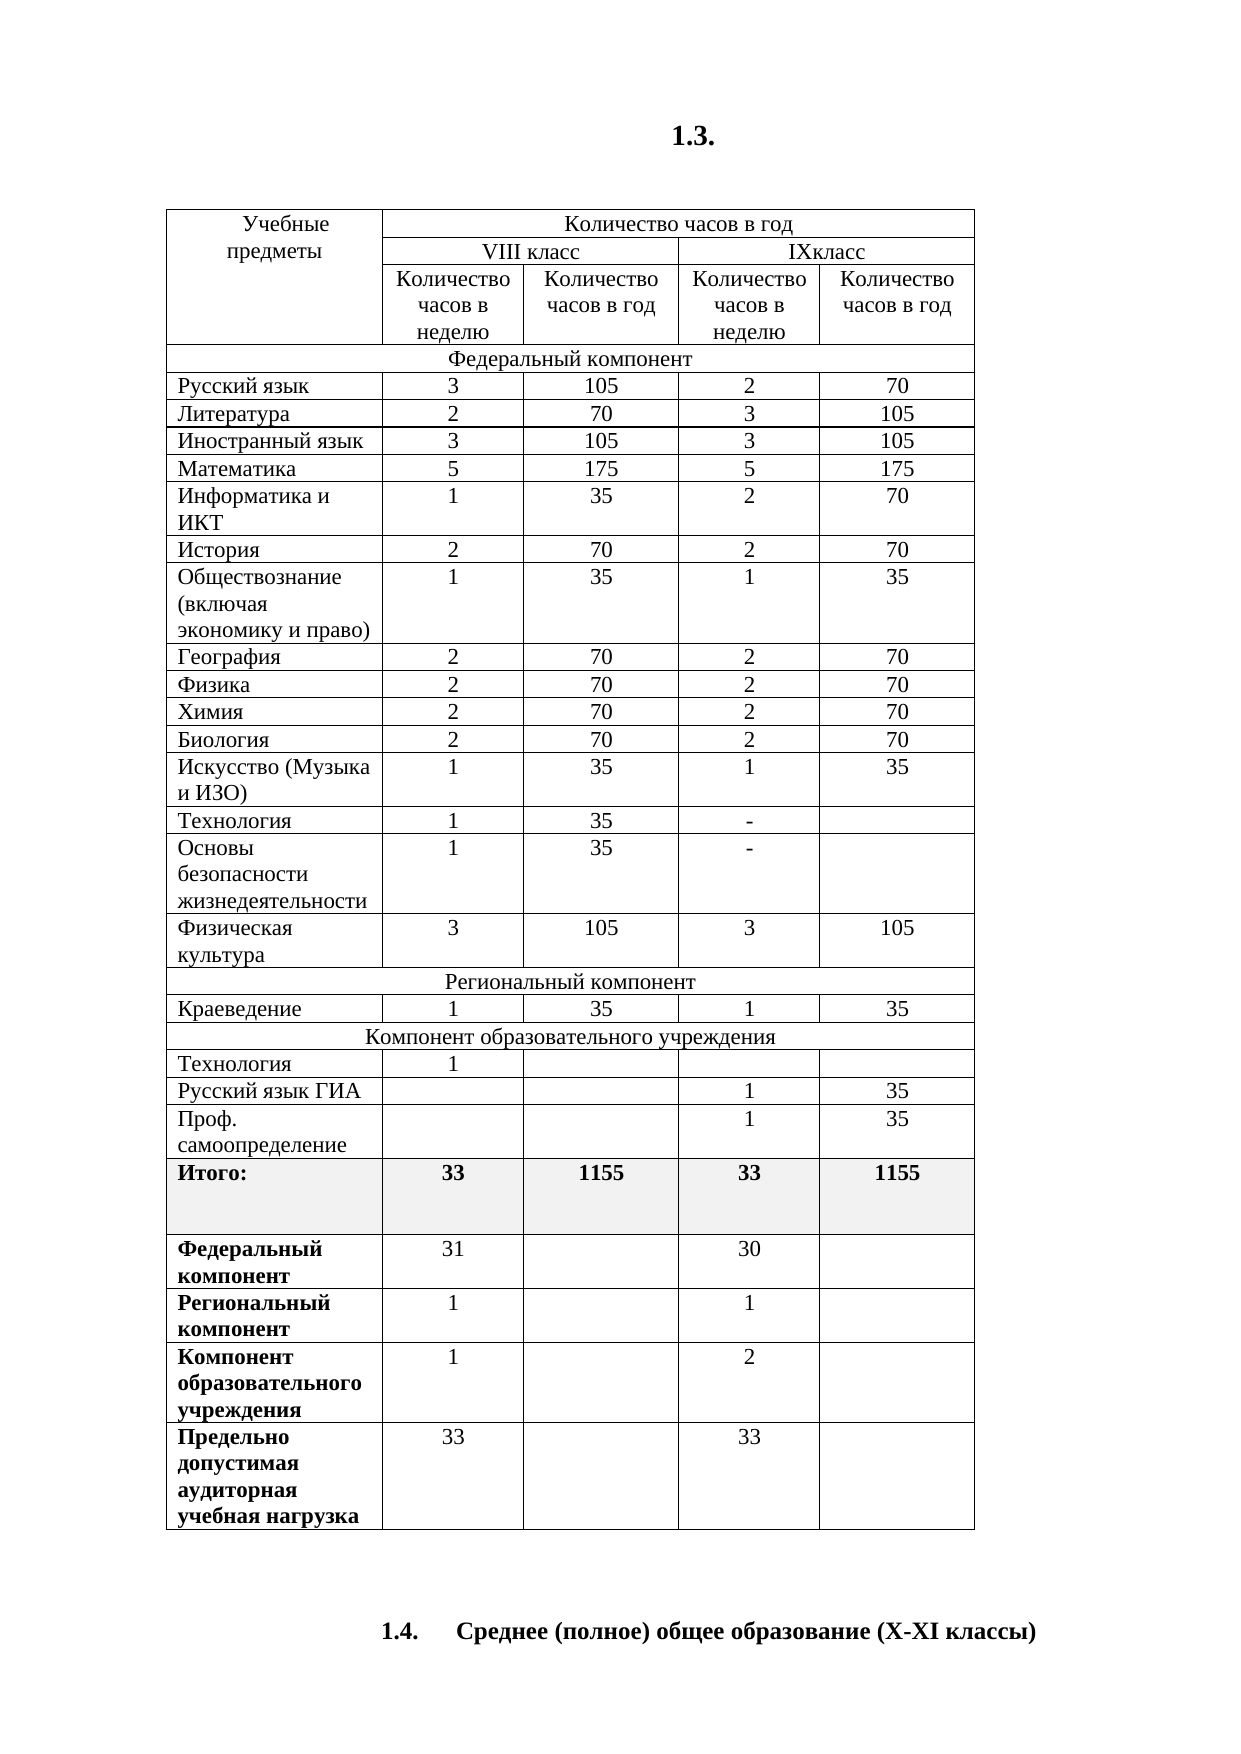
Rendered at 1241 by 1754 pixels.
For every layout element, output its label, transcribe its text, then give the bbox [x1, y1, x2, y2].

table_cell 33 [383, 1159, 523, 1234]
table_cell 1 [679, 563, 819, 642]
table_cell 70 [820, 671, 974, 697]
table_cell 1 [383, 1289, 523, 1342]
table_cell 105 [820, 914, 974, 967]
table_cell Региональный компонент [167, 968, 974, 994]
table_cell 70 [820, 698, 974, 724]
table_cell [383, 1078, 523, 1104]
table_cell 70 [524, 400, 678, 426]
table_cell [524, 1235, 678, 1288]
table_cell 35 [524, 807, 678, 833]
table_cell Федеральный компонент [167, 1235, 382, 1288]
table_cell [383, 1105, 523, 1158]
table_cell 35 [820, 753, 974, 806]
table_cell 2 [383, 536, 523, 562]
table_cell 105 [524, 428, 678, 454]
table_cell 35 [820, 1105, 974, 1158]
table_cell 2 [679, 1343, 819, 1422]
table_cell 5 [383, 455, 523, 481]
table_cell [524, 1078, 678, 1104]
table_cell 1 [383, 807, 523, 833]
table_cell 105 [524, 373, 678, 399]
table_cell 35 [820, 563, 974, 642]
table_cell 35 [524, 753, 678, 806]
table_cell 70 [820, 373, 974, 399]
table_cell 35 [820, 1078, 974, 1104]
table_cell 2 [383, 726, 523, 752]
table_cell Русский язык [167, 373, 382, 399]
table_header Количество часов в год [383, 210, 974, 237]
table_cell [820, 807, 974, 833]
table_cell Математика [167, 455, 382, 481]
table_cell [524, 1050, 678, 1077]
table_cell IXкласс [679, 238, 974, 264]
table_cell 1 [383, 834, 523, 913]
table_cell 35 [524, 995, 678, 1022]
table_cell 2 [383, 400, 523, 426]
table_cell Количество часов в неделю [679, 265, 819, 344]
table_cell Основы безопасности жизнедеятельности [167, 834, 382, 913]
table_cell 175 [820, 455, 974, 481]
table_cell [524, 1105, 678, 1158]
table_cell 70 [820, 644, 974, 670]
table_cell 1 [383, 482, 523, 535]
table_cell История [167, 536, 382, 562]
table_cell 2 [383, 671, 523, 697]
table_cell Федеральный компонент [167, 345, 974, 372]
table_cell 3 [383, 914, 523, 967]
table_cell Региональный компонент [167, 1289, 382, 1342]
table_cell [820, 1289, 974, 1342]
table_cell Физика [167, 671, 382, 697]
table_cell Искусство (Музыка и ИЗО) [167, 753, 382, 806]
table_cell Предельно допустимая аудиторная учебная нагрузка [167, 1423, 382, 1528]
table_cell Количество часов в год [524, 265, 678, 344]
table_cell 33 [679, 1423, 819, 1528]
table_cell [679, 1050, 819, 1077]
table_cell 70 [820, 482, 974, 535]
table_cell 2 [679, 698, 819, 724]
table_cell Количество часов в год [820, 265, 974, 344]
table_cell [820, 1343, 974, 1422]
table_cell 2 [383, 644, 523, 670]
table_cell Обществознание (включая экономику и право) [167, 563, 382, 642]
table_cell Количество часов в неделю [383, 265, 523, 344]
table_cell 35 [524, 834, 678, 913]
table_cell VIII класс [383, 238, 678, 264]
table_cell 1 [679, 995, 819, 1022]
table_cell 31 [383, 1235, 523, 1288]
table_cell 3 [383, 373, 523, 399]
table_cell Технология [167, 807, 382, 833]
table_cell 3 [679, 428, 819, 454]
table_cell География [167, 644, 382, 670]
table_cell 1 [383, 1343, 523, 1422]
table_cell Иностранный язык [167, 428, 382, 454]
table_cell Физическая культура [167, 914, 382, 967]
table_cell 3 [679, 400, 819, 426]
table_cell Технология [167, 1050, 382, 1077]
table_cell 1155 [524, 1159, 678, 1234]
table_cell 70 [820, 536, 974, 562]
table_cell 175 [524, 455, 678, 481]
table_cell 70 [820, 726, 974, 752]
table_cell 2 [679, 726, 819, 752]
table_cell 105 [820, 400, 974, 426]
table_cell 3 [383, 428, 523, 454]
table_cell [524, 1343, 678, 1422]
table_cell 105 [524, 914, 678, 967]
table_cell [820, 1423, 974, 1528]
table_cell 1 [383, 753, 523, 806]
list Среднее (полное) общее образование (X-XI классы) [266, 1616, 1152, 1644]
table_cell 2 [679, 671, 819, 697]
table_cell 70 [524, 671, 678, 697]
table_cell [820, 834, 974, 913]
table_cell [524, 1289, 678, 1342]
table_cell Русский язык ГИА [167, 1078, 382, 1104]
table_cell 1 [679, 1289, 819, 1342]
table_cell 35 [524, 482, 678, 535]
table_cell Краеведение [167, 995, 382, 1022]
table_cell Химия [167, 698, 382, 724]
table_cell 1 [383, 1050, 523, 1077]
table_cell 70 [524, 536, 678, 562]
table_cell 1 [383, 995, 523, 1022]
table_cell Литература [167, 400, 382, 426]
table_cell 1 [679, 753, 819, 806]
table_cell 5 [679, 455, 819, 481]
table_header Учебные предметы [167, 210, 382, 344]
table_cell 1 [679, 1078, 819, 1104]
table_cell 70 [524, 726, 678, 752]
table_cell 1155 [820, 1159, 974, 1234]
table_cell Итого: [167, 1159, 382, 1234]
table_cell [820, 1235, 974, 1288]
table_cell Компонент образовательного учреждения [167, 1023, 974, 1049]
table_cell 3 [679, 914, 819, 967]
table_cell - [679, 807, 819, 833]
table_cell 35 [524, 563, 678, 642]
table_cell 35 [820, 995, 974, 1022]
table_cell 33 [383, 1423, 523, 1528]
table_cell 70 [524, 698, 678, 724]
table_cell [820, 1050, 974, 1077]
table_cell 70 [524, 644, 678, 670]
table_cell [524, 1423, 678, 1528]
table_cell 33 [679, 1159, 819, 1234]
table_cell 1 [383, 563, 523, 642]
table_cell 1 [679, 1105, 819, 1158]
table_cell 2 [679, 536, 819, 562]
table_cell 2 [679, 373, 819, 399]
table_cell 2 [679, 644, 819, 670]
table_cell 2 [383, 698, 523, 724]
table_cell 2 [679, 482, 819, 535]
table_cell Компонент образовательного учреждения [167, 1343, 382, 1422]
table_cell Проф. самоопределение [167, 1105, 382, 1158]
table_cell 30 [679, 1235, 819, 1288]
table_cell - [679, 834, 819, 913]
table_cell 105 [820, 428, 974, 454]
table_cell Биология [167, 726, 382, 752]
table_cell Информатика и ИКТ [167, 482, 382, 535]
